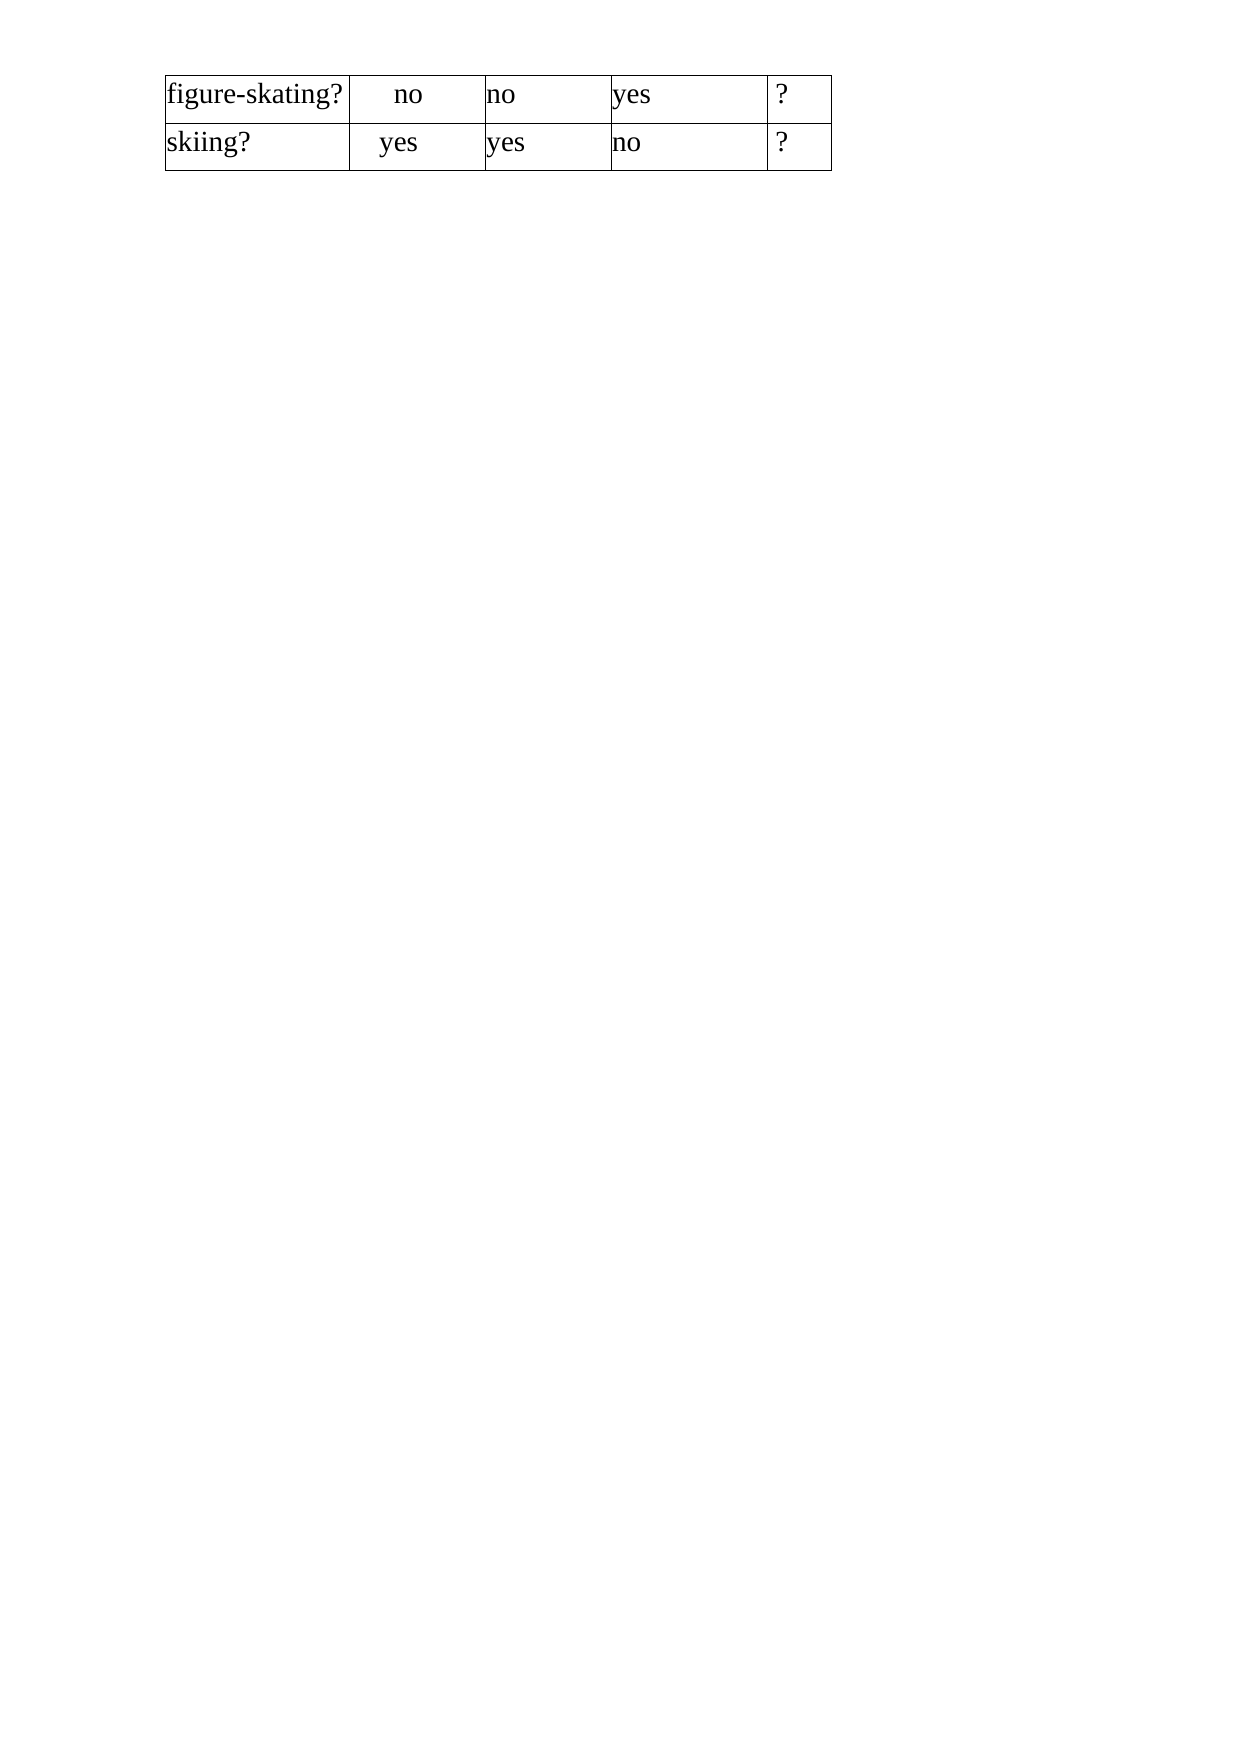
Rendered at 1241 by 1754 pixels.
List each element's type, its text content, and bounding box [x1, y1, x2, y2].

table_cell ? [768, 124, 831, 170]
table_cell skiing? [166, 124, 349, 170]
table_cell yes [612, 76, 767, 123]
table_cell nо [350, 76, 485, 123]
table_cell nо [612, 124, 767, 170]
table_cell yes [486, 124, 611, 170]
table_cell ? [768, 76, 831, 123]
table_cell yes [350, 124, 485, 170]
table_cell nо [486, 76, 611, 123]
table_cell figure-skating? [166, 76, 349, 123]
